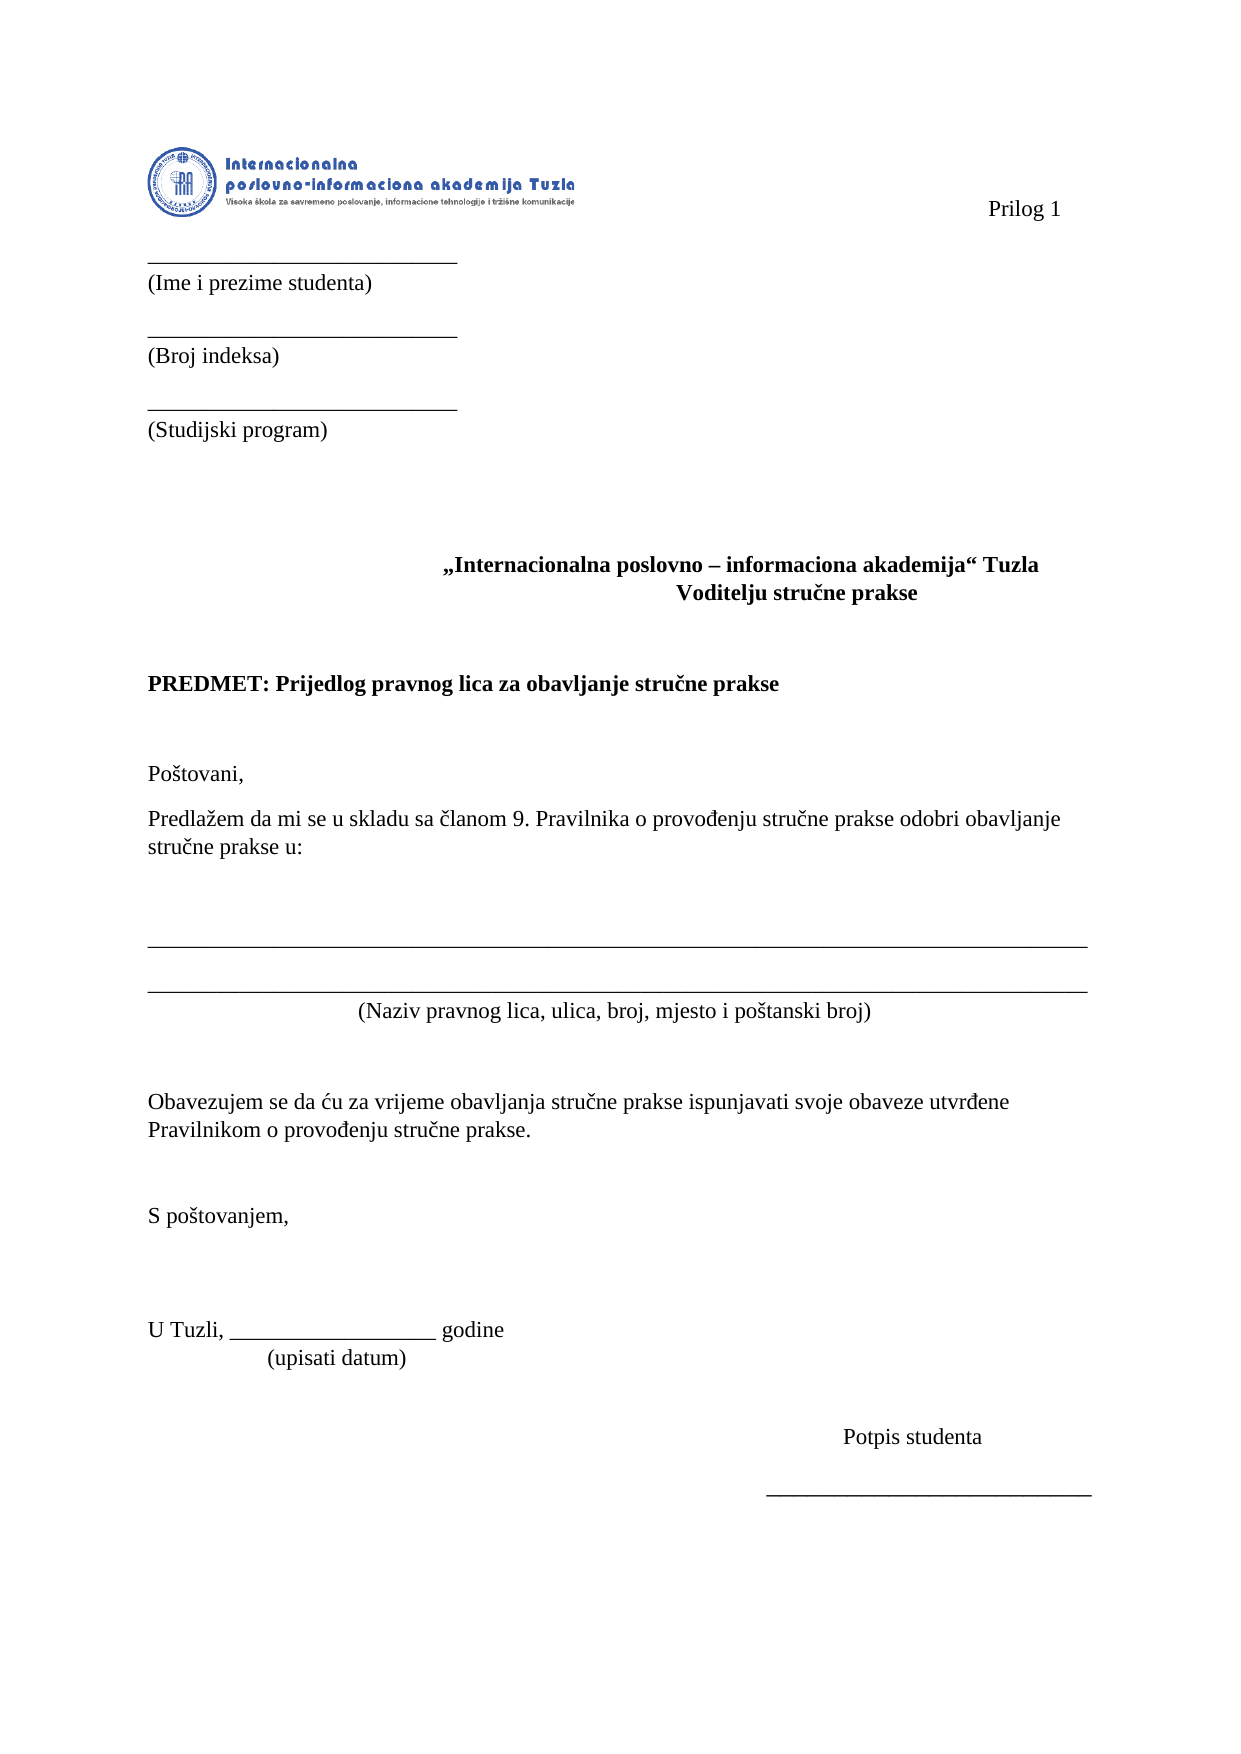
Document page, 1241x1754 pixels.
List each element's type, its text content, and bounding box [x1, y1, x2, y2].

text Predlažem da mi se u skladu sa članom 9. Pravilnika o provođenju stručne prakse odobri obavljanje stručne prakse u: [148, 805, 1093, 860]
text Obavezujem se da ću za vrijeme obavljanja stručne prakse ispunjavati svoje obaveze utvrđene Pravilnikom o provođenju stručne prakse. [148, 1088, 1093, 1143]
text Potpis studenta [148, 1423, 1093, 1449]
text (upisati datum) [148, 1344, 1093, 1370]
text ___________________________ [148, 240, 1093, 266]
picture [147, 147, 575, 217]
text PREDMET: Prijedlog pravnog lica za obavljanje stručne prakse [148, 669, 1093, 696]
text __________________________________________________________________________________ [148, 969, 1093, 995]
text (Broj indeksa) [148, 342, 1093, 368]
text Poštovani, [148, 760, 1093, 786]
text (Ime i prezime studenta) [148, 268, 1093, 295]
text (Naziv pravnog lica, ulica, broj, mjesto i poštanski broj) [148, 997, 1093, 1057]
text „Internacionalna poslovno – informaciona akademija“ Tuzla Voditelju stručne prakse [148, 551, 1093, 606]
text (Studijski program) [148, 416, 1093, 442]
text ________________________ [148, 1468, 1093, 1499]
text ___________________________ [148, 314, 1093, 340]
text ___________________________ [148, 387, 1093, 413]
text __________________________________________________________________________________ [148, 923, 1093, 950]
text S poštovanjem, [148, 1202, 1093, 1228]
text U Tuzli, __________________ godine [148, 1316, 1093, 1342]
